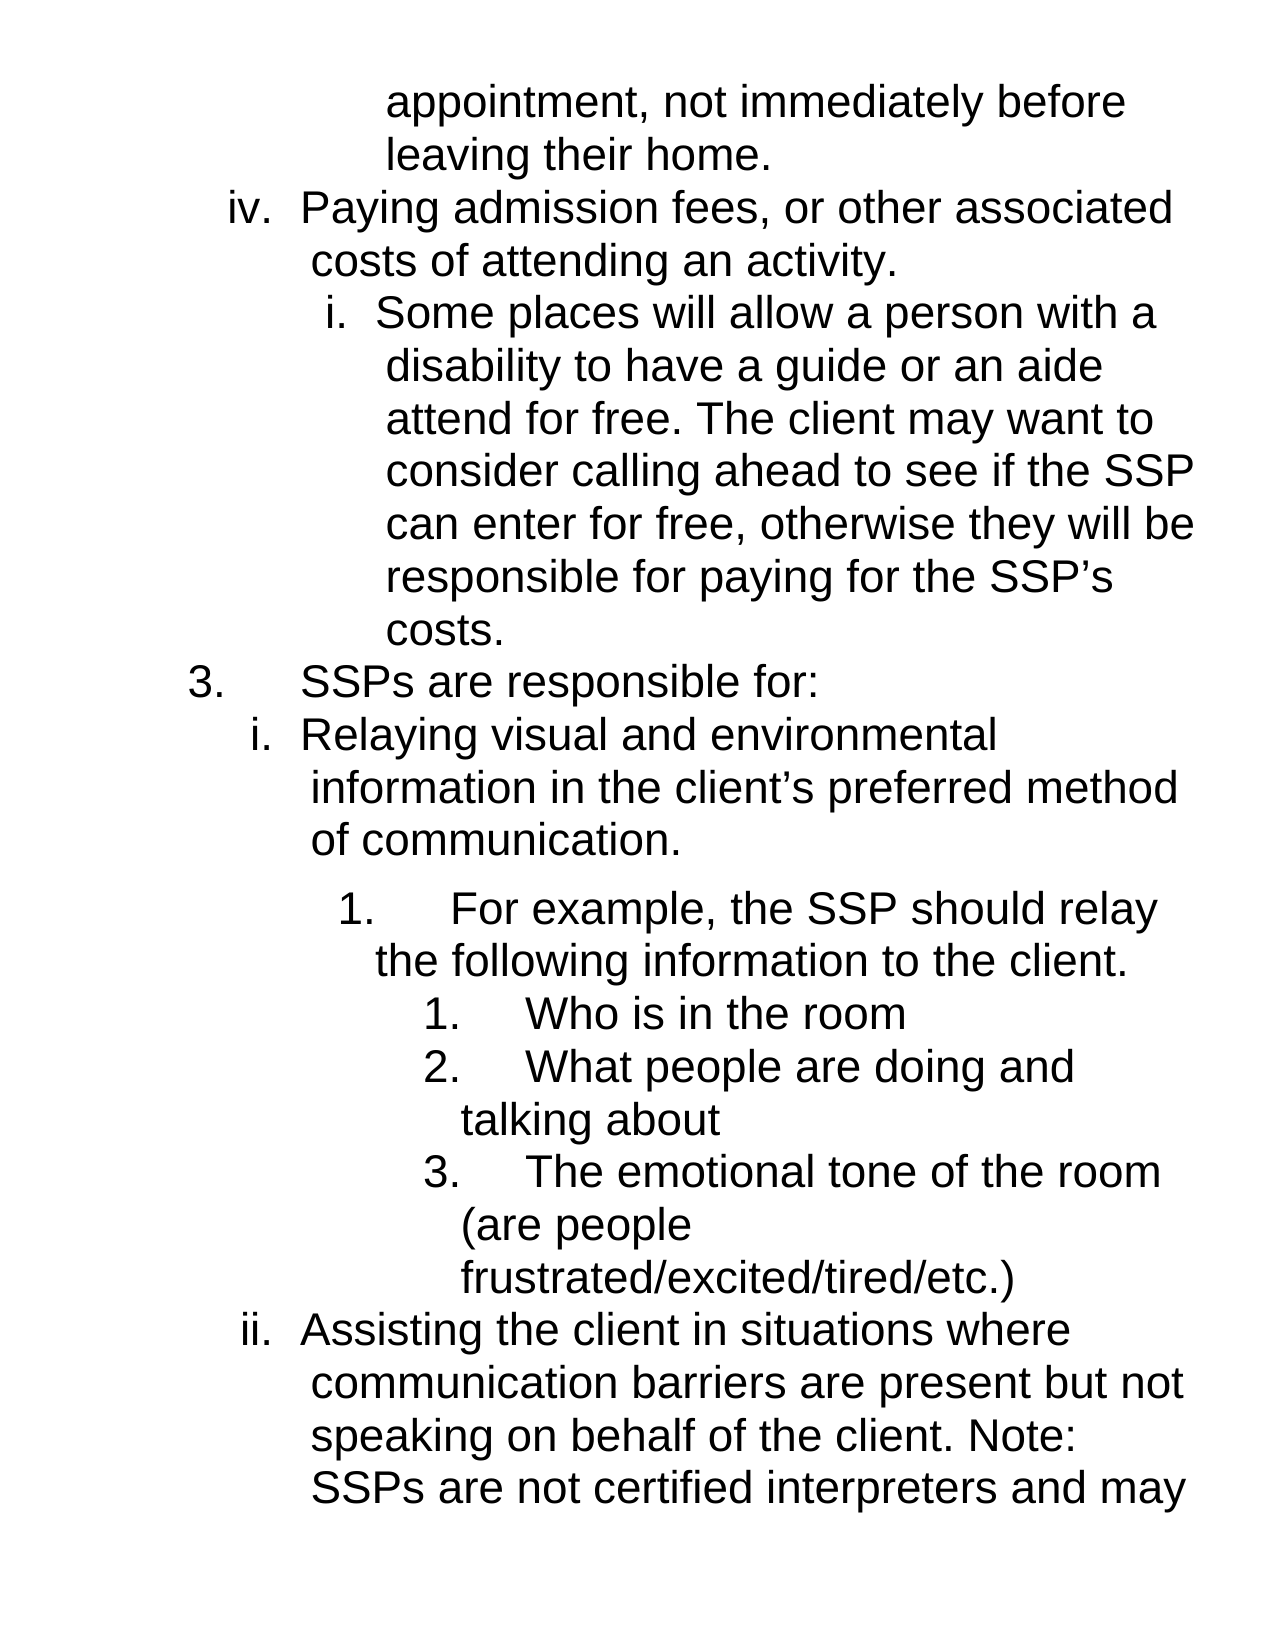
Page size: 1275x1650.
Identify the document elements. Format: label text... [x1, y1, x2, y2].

list What people are doing and talking about [423, 1039, 1200, 1145]
list Who is in the room [423, 987, 1200, 1039]
list Relaying visual and environmental information in the client’s preferred method of communication. [273, 707, 1200, 866]
list The emotional tone of the room (are people frustrated/excited/tired/etc.) [423, 1145, 1200, 1303]
list For example, the SSP should relay the following information to the client. [337, 881, 1200, 987]
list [348, 75, 1200, 180]
list SSPs are responsible for: [187, 655, 1200, 707]
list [273, 1303, 1200, 1514]
list Some places will allow a person with a disability to have a guide or an aide attend for free. The client may want to consider calling ahead to see if the SSP can enter for free, otherwise they will be responsible for paying for the SSP’s costs. [348, 286, 1200, 655]
list Paying admission fees, or other associated costs of attending an activity. [273, 180, 1200, 286]
